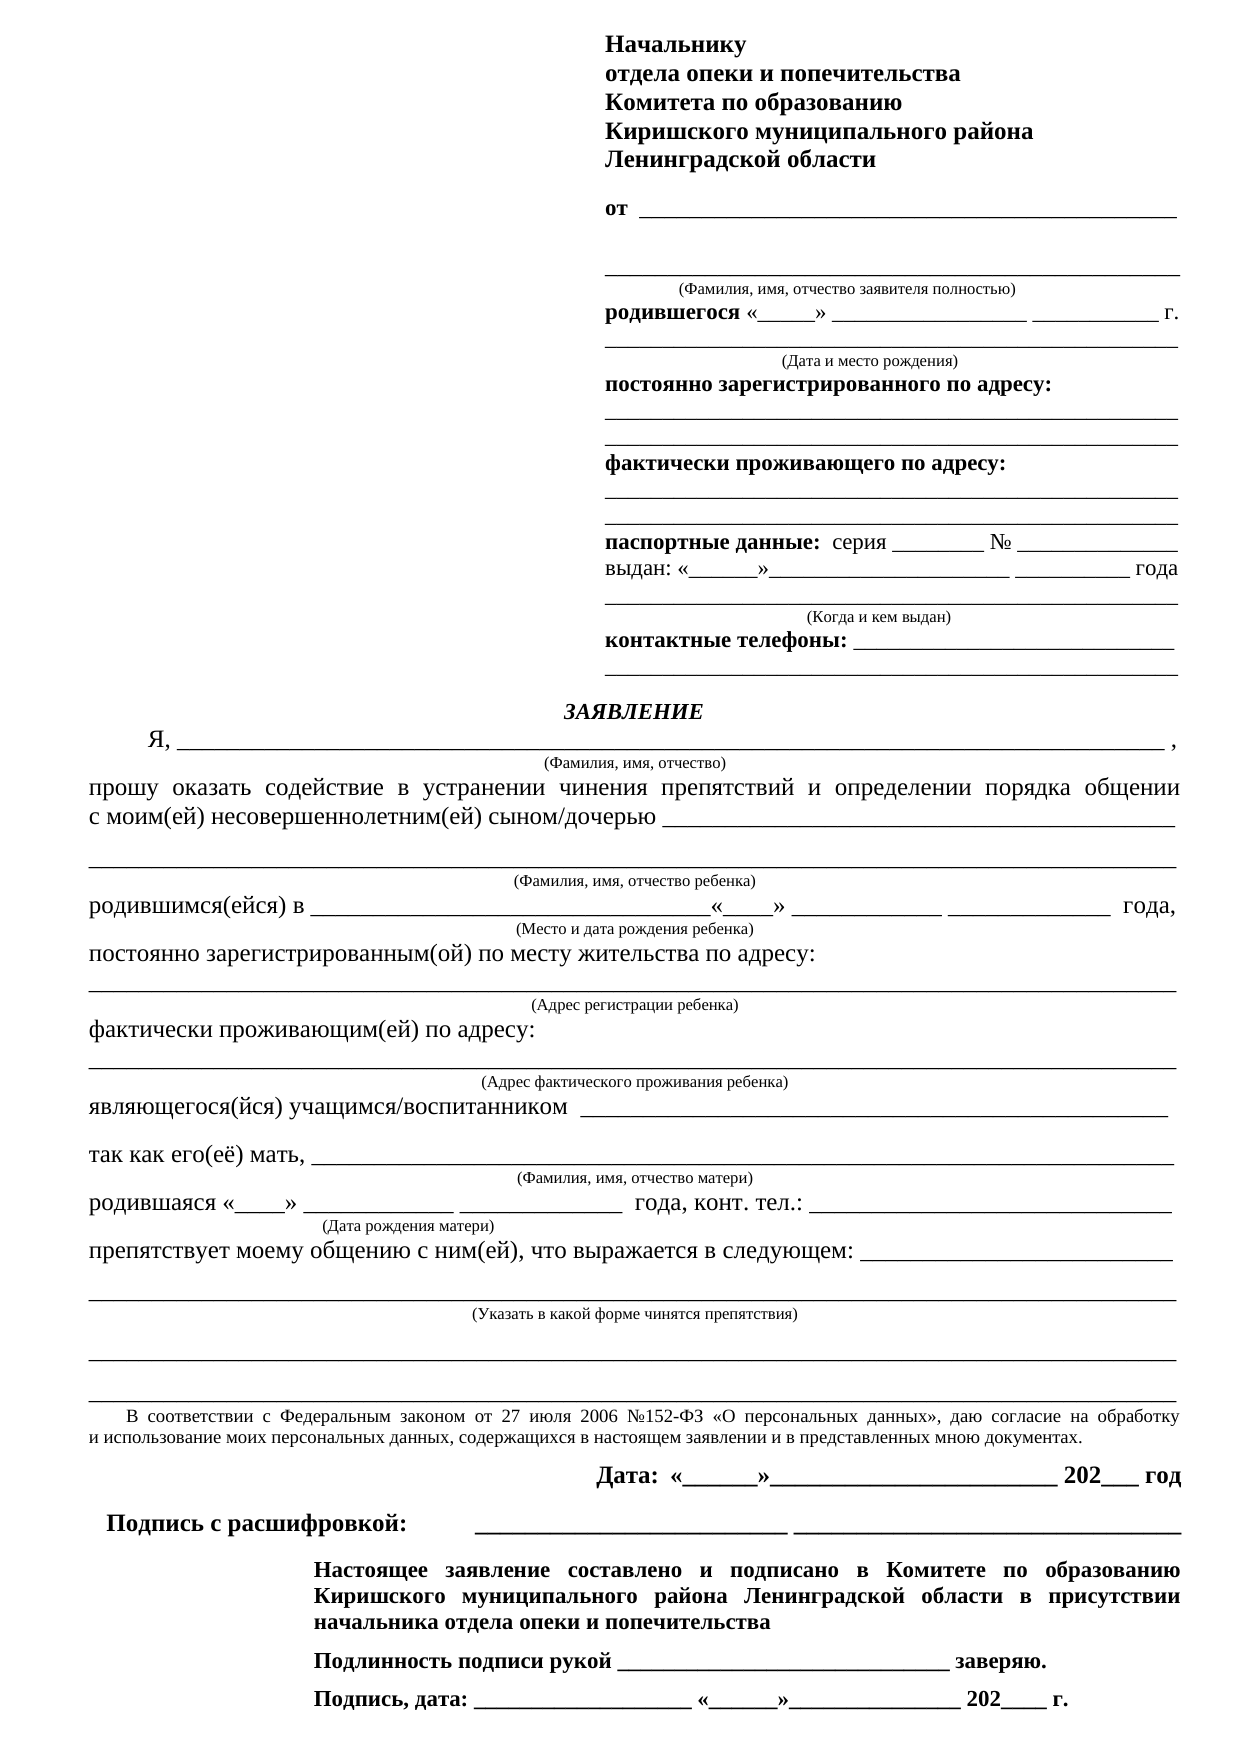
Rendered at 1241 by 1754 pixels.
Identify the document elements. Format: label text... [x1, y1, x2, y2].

text выдан: «______»_____________________ __________ года [89, 554, 1181, 581]
text Комитета по образованию [89, 87, 1181, 116]
text В соответствии с Федеральным законом от 27 июля 2006 №152-ФЗ «О персональных данных», даю согласие на обработку и использование моих персональных данных, содержащихся в настоящем заявлении и в представленных мною документах. [89, 1405, 1181, 1448]
text так как его(её) мать, _____________________________________________________________________ [89, 1139, 1181, 1168]
text постоянно зарегистрированного по адресу: [89, 370, 1181, 396]
text родившегося «_____» _________________ ___________ г. [89, 298, 1181, 324]
text Дата: «______»_______________________ 202___ год [89, 1460, 1181, 1489]
text (Дата и место рождения) [89, 351, 1181, 370]
text паспортные данные: серия ________ № ______________ [89, 528, 1181, 554]
text Я, _______________________________________________________________________________ , [89, 724, 1181, 753]
text (Фамилия, имя, отчество заявителя полностью) [89, 279, 1181, 298]
text _______________________________________________________________________________________ [89, 1275, 1181, 1304]
text постоянно зарегистрированным(ой) по месту жительства по адресу: [89, 938, 1181, 966]
text _______________________________________________________________________________________ [89, 1043, 1181, 1072]
text (Указать в какой форме чинятся препятствия) [89, 1304, 1181, 1323]
text __________________________________________________ [89, 422, 1181, 449]
text (Адрес фактического проживания ребенка) [89, 1072, 1181, 1091]
text Ленинградской области [89, 144, 1181, 173]
text (Дата рождения матери) [89, 1216, 1181, 1235]
text ЗАЯВЛЕНИЕ [89, 698, 1181, 724]
text фактически проживающего по адресу: [531, 449, 1181, 475]
text Киришского муниципального района [89, 116, 1181, 144]
text Подпись, дата: ___________________ «______»_______________ 202____ г. [314, 1685, 1181, 1711]
text родившаяся «____» ____________ _____________ года, конт. тел.: _____________________________ [89, 1187, 1181, 1216]
text ______________________________________________ [89, 250, 1181, 279]
text от ___________________________________________ [89, 192, 1181, 221]
text _______________________________________________________________________________________ [89, 842, 1181, 871]
text (Фамилия, имя, отчество ребенка) [89, 871, 1181, 890]
text Настоящее заявление составлено и подписано в Комитете по образованию Киришского муниципального района Ленинградской области в присутствии начальника отдела опеки и попечительства [314, 1556, 1181, 1635]
text (Фамилия, имя, отчество матери) [89, 1168, 1181, 1187]
text __________________________________________________ [89, 396, 1181, 422]
text (Когда и кем выдан) [89, 607, 1181, 626]
text (Место и дата рождения ребенка) [89, 918, 1181, 938]
text фактически проживающим(ей) по адресу: [89, 1014, 1181, 1043]
text __________________________________________________ [89, 652, 1181, 679]
text прошу оказать содействие в устранении чинения препятствий и определении порядка общении с моим(ей) несовершеннолетним(ей) сыном/дочерью _________________________________________ [89, 772, 1181, 830]
text __________________________________________________ [89, 324, 1181, 351]
text __________________________________________________ [89, 581, 1181, 607]
text _______________________________________________________________________________________ [89, 966, 1181, 995]
text _______________________________________________________________________________________ [89, 1376, 1181, 1405]
text (Адрес регистрации ребенка) [89, 995, 1181, 1014]
text __________________________________________________ [89, 502, 1181, 528]
text Начальнику [89, 29, 1181, 58]
text _______________________________________________________________________________________ [89, 1335, 1181, 1364]
text контактные телефоны: ____________________________ [89, 626, 1181, 652]
text являющегося(йся) учащимся/воспитанником _______________________________________________ [89, 1091, 1181, 1120]
text Подпись с расшифровкой: _________________________ _______________________________ [89, 1508, 1181, 1537]
text родившимся(ейся) в ________________________________«____» ____________ _____________ года, [89, 890, 1181, 918]
text Подлинность подписи рукой _____________________________ заверяю. [314, 1647, 1181, 1673]
text (Фамилия, имя, отчество) [89, 753, 1181, 772]
text отдела опеки и попечительства [531, 58, 1181, 87]
text __________________________________________________ [89, 475, 1181, 502]
text препятствует моему общению с ним(ей), что выражается в следующем: _________________________ [89, 1235, 1181, 1263]
